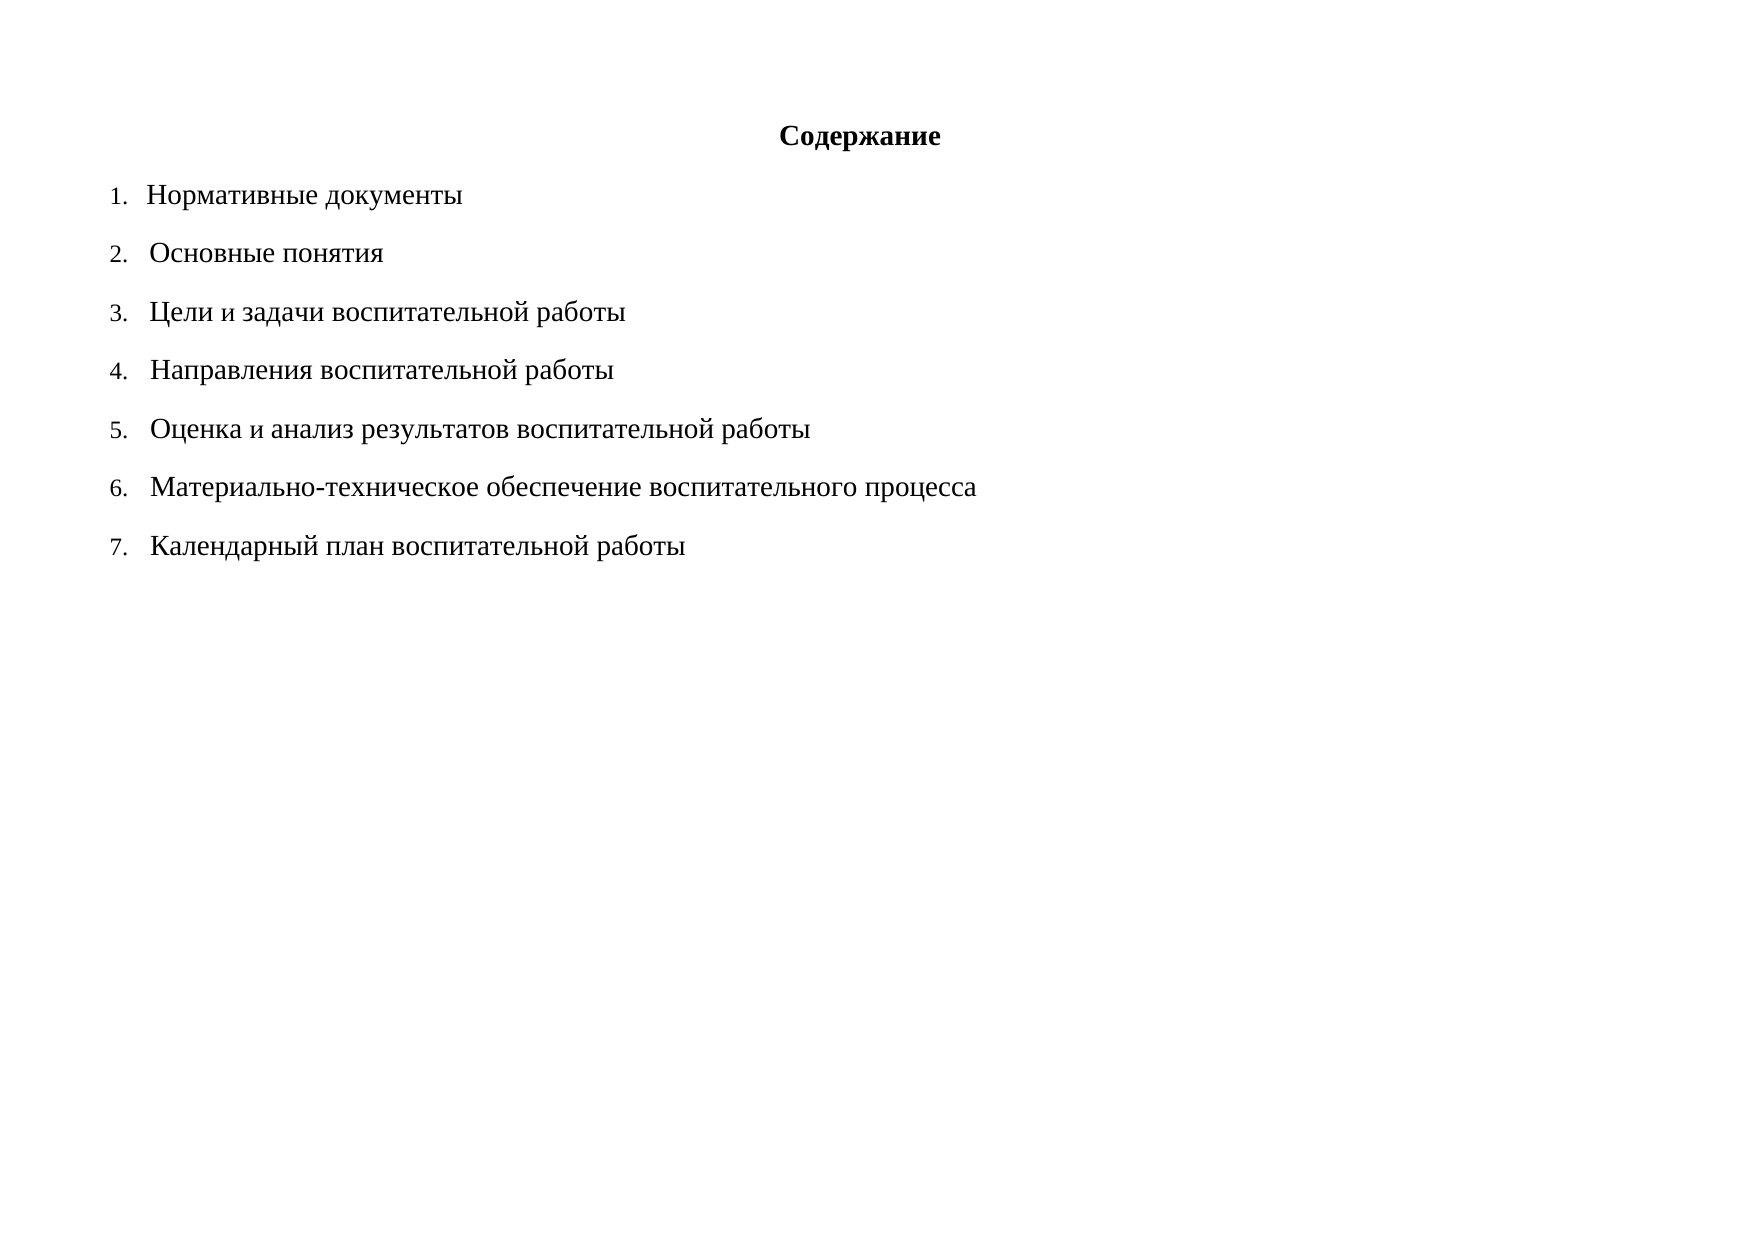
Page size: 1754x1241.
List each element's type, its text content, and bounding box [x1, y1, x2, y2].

list Нормативные документы [88, 177, 1631, 210]
list Материально-техническое обеспечение воспитательного процесса [88, 469, 1631, 503]
list Цели и задачи воспитательной работы [88, 294, 1631, 327]
list Календарный план воспитательной работы [88, 528, 1631, 562]
list Направления воспитательной работы [88, 352, 1631, 386]
list Основные понятия [88, 235, 1631, 269]
list Оценка и анализ результатов воспитательной работы [88, 411, 1631, 444]
text Содержание [88, 118, 1631, 152]
